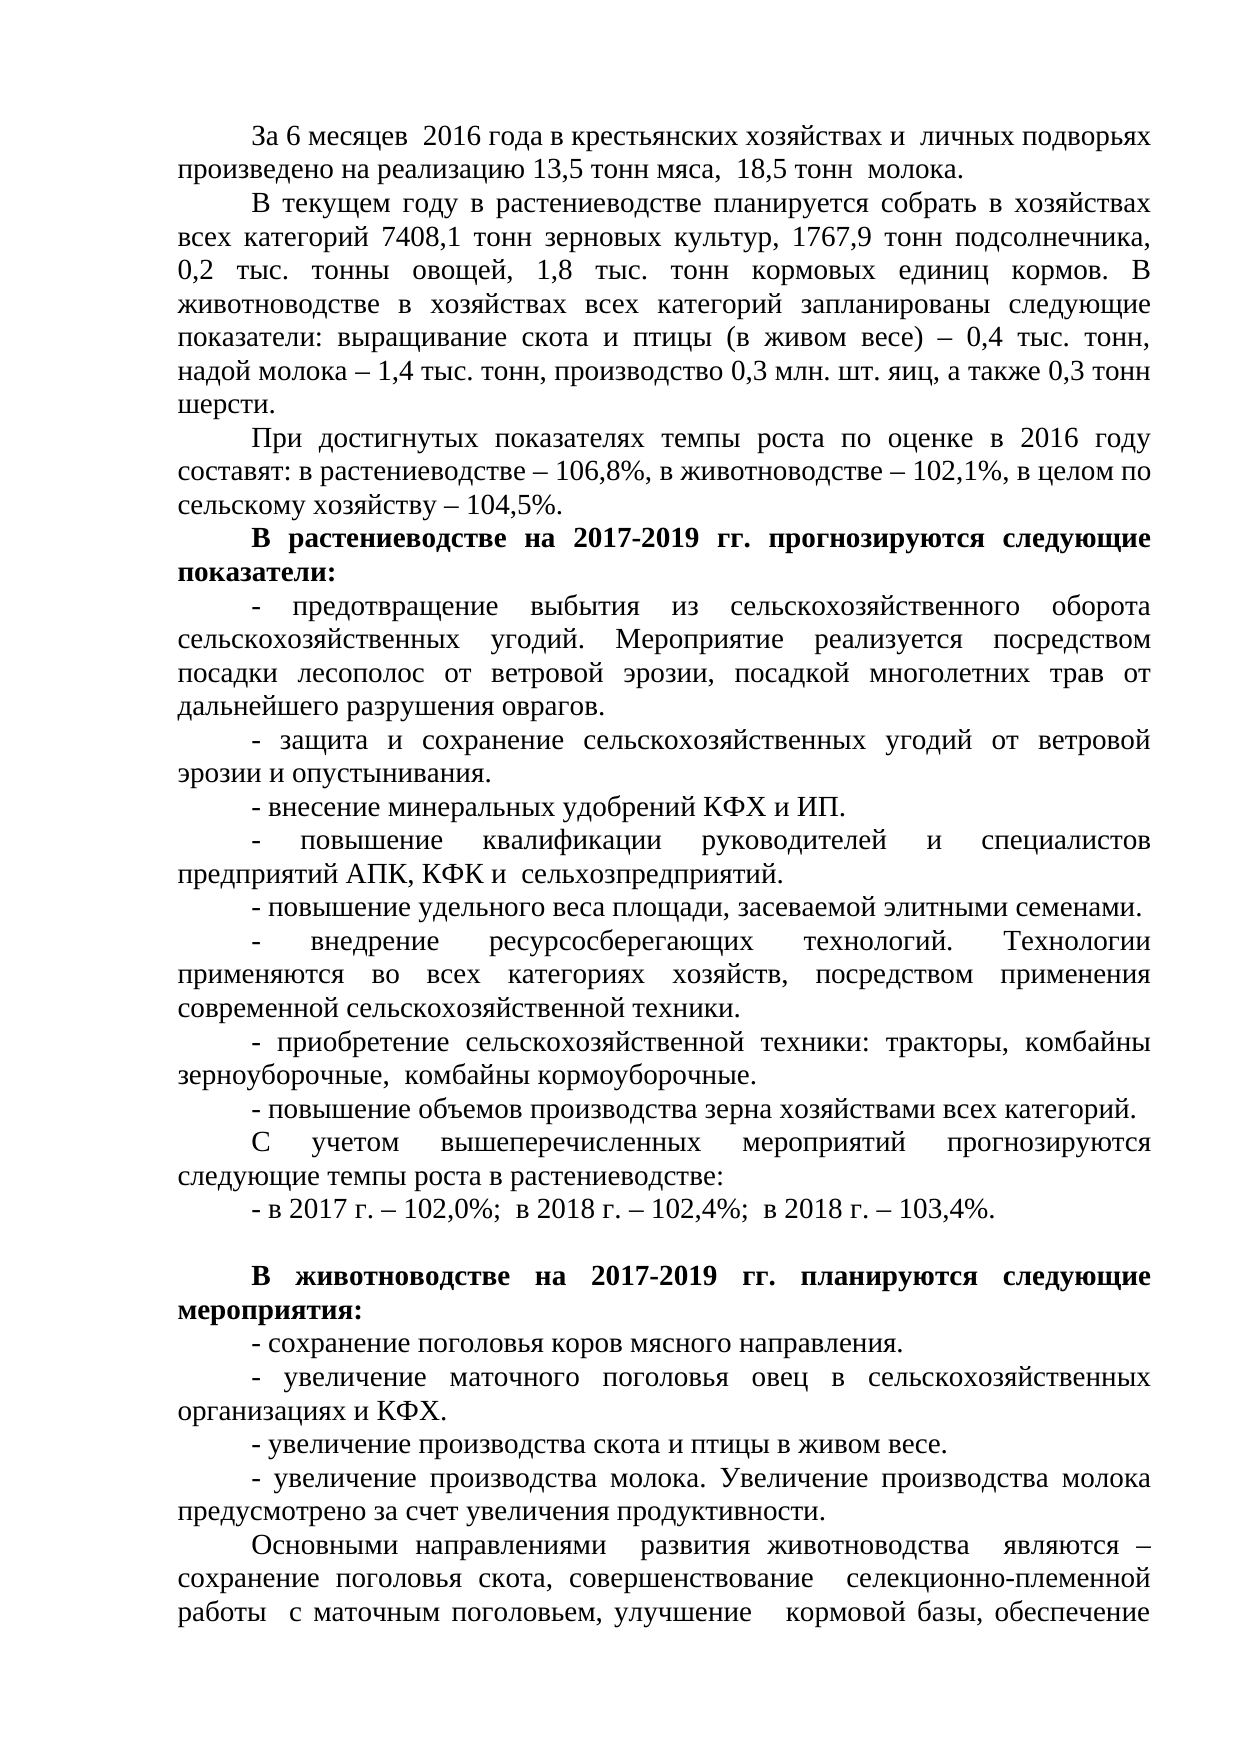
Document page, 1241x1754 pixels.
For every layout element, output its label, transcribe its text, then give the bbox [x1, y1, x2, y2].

text - внесение минеральных удобрений КФХ и ИП. [177, 789, 1152, 822]
text В животноводстве на 2017-2019 гг. планируются следующие мероприятия: [177, 1258, 1152, 1326]
text - сохранение поголовья коров мясного направления. [177, 1326, 1152, 1359]
text - предотвращение выбытия из сельскохозяйственного оборота сельскохозяйственных угодий. Мероприятие реализуется посредством посадки лесополос от ветровой эрозии, посадкой многолетних трав от дальнейшего разрушения оврагов. [177, 588, 1152, 722]
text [177, 1527, 1152, 1627]
text - защита и сохранение сельскохозяйственных угодий от ветровой эрозии и опустынивания. [177, 722, 1152, 789]
text - повышение удельного веса площади, засеваемой элитными семенами. [177, 889, 1152, 923]
text С учетом вышеперечисленных мероприятий прогнозируются следующие темпы роста в растениеводстве: [177, 1124, 1152, 1191]
text - приобретение сельскохозяйственной техники: тракторы, комбайны зерноуборочные, комбайны кормоуборочные. [177, 1024, 1152, 1091]
text - повышение объемов производства зерна хозяйствами всех категорий. [177, 1091, 1152, 1124]
text За 6 месяцев 2016 года в крестьянских хозяйствах и личных подворьях произведено на реализацию 13,5 тонн мяса, 18,5 тонн молока. [177, 118, 1152, 185]
text - повышение квалификации руководителей и специалистов предприятий АПК, КФК и сельхозпредприятий. [177, 822, 1152, 889]
text - в 2017 г. – 102,0%; в 2018 г. – 102,4%; в 2018 г. – 103,4%. [177, 1191, 1152, 1225]
text В текущем году в растениеводстве планируется собрать в хозяйствах всех категорий 7408,1 тонн зерновых культур, 1767,9 тонн подсолнечника, 0,2 тыс. тонны овощей, 1,8 тыс. тонн кормовых единиц кормов. В животноводстве в хозяйствах всех категорий запланированы следующие показатели: выращивание скота и птицы (в живом весе) – 0,4 тыс. тонн, надой молока – 1,4 тыс. тонн, производство 0,3 млн. шт. яиц, а также 0,3 тонн шерсти. [177, 185, 1152, 420]
text При достигнутых показателях темпы роста по оценке в 2016 году составят: в растениеводстве – 106,8%, в животноводстве – 102,1%, в целом по сельскому хозяйству – 104,5%. [177, 420, 1152, 521]
text - увеличение производства молока. Увеличение производства молока предусмотрено за счет увеличения продуктивности. [177, 1460, 1152, 1527]
text - увеличение маточного поголовья овец в сельскохозяйственных организациях и КФХ. [177, 1359, 1152, 1426]
text В растениеводстве на 2017-2019 гг. прогнозируются следующие показатели: [177, 521, 1152, 588]
text - внедрение ресурсосберегающих технологий. Технологии применяются во всех категориях хозяйств, посредством применения современной сельскохозяйственной техники. [177, 923, 1152, 1024]
text - увеличение производства скота и птицы в живом весе. [177, 1426, 1152, 1460]
